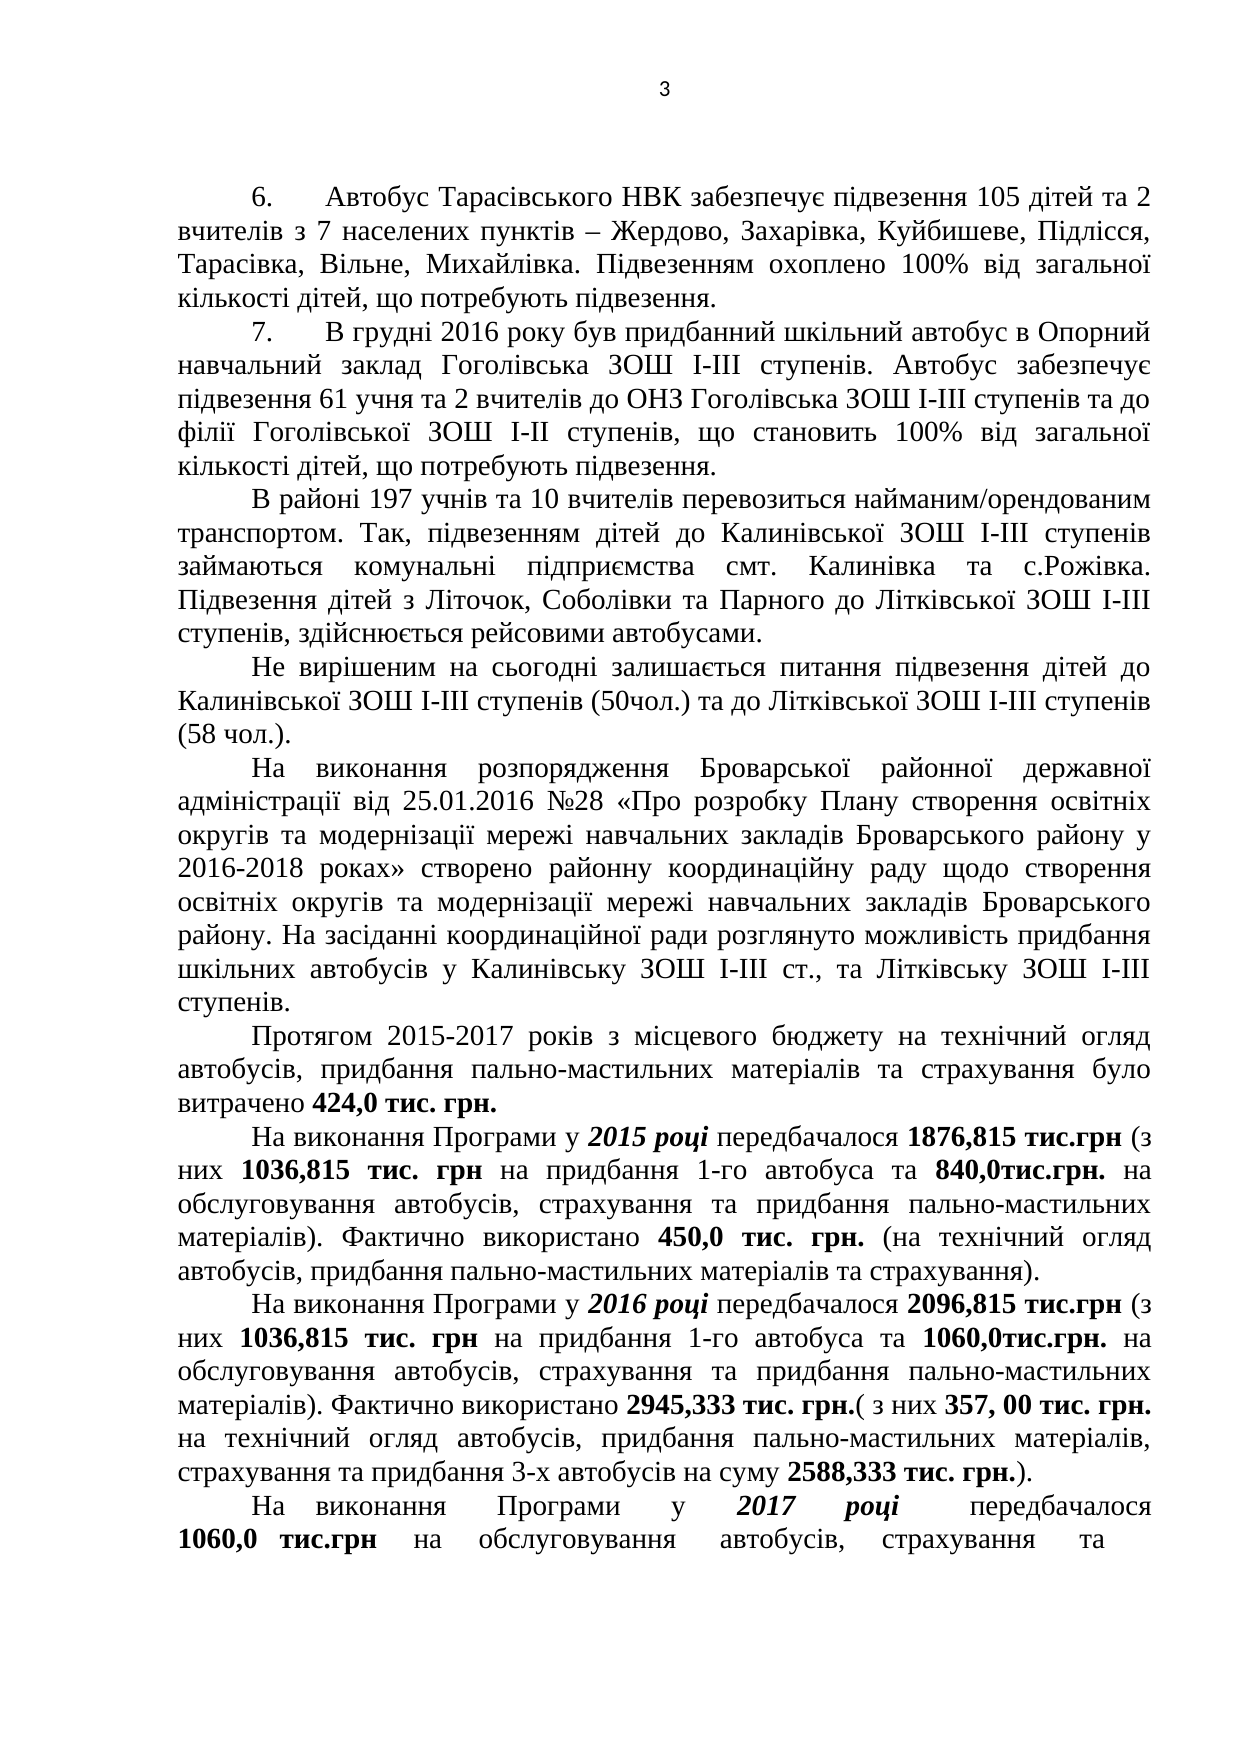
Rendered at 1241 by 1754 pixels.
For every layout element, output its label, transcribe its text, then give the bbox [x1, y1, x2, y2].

text Не вирішеним на сьогодні залишається питання підвезення дітей до Калинівської ЗОШ І-ІІІ ступенів (50чол.) та до Літківської ЗОШ І-ІІІ ступенів (58 чол.). [177, 649, 1152, 750]
text В районі 197 учнів та 10 вчителів перевозиться найманим/орендованим транспортом. Так, підвезенням дітей до Калинівської ЗОШ І-ІІІ ступенів займаються комунальні підприємства смт. Калинівка та с.Рожівка. Підвезення дітей з Літочок, Соболівки та Парного до Літківської ЗОШ І-ІІІ ступенів, здійснюється рейсовими автобусами. [177, 481, 1152, 649]
list В грудні 2016 року був придбанний шкільний автобус в Опорний навчальний заклад Гоголівська ЗОШ І-ІІІ ступенів. Автобус забезпечує підвезення 61 учня та 2 вчителів до ОНЗ Гоголівська ЗОШ І-ІІІ ступенів та до філії Гоголівської ЗОШ І-ІІ ступенів, що становить 100% від загальної кількості дітей, що потребують підвезення. [177, 314, 1152, 481]
text На виконання розпорядження Броварської районної державної адміністрації від 25.01.2016 №28 «Про розробку Плану створення освітніх округів та модернізації мережі навчальних закладів Броварського району у 2016-2018 роках» створено районну координаційну раду щодо створення освітніх округів та модернізації мережі навчальних закладів Броварського району. На засіданні координаційної ради розглянуто можливість придбання шкільних автобусів у Калинівську ЗОШ І-ІІІ ст., та Літківську ЗОШ І-ІІІ ступенів. [177, 750, 1152, 1018]
list Автобус Тарасівського НВК забезпечує підвезення 105 дітей та 2 вчителів з 7 населених пунктів – Жердово, Захарівка, Куйбишеве, Підлісся, Тарасівка, Вільне, Михайлівка. Підвезенням охоплено 100% від загальної кількості дітей, що потребують підвезення. [177, 179, 1152, 314]
text На виконання Програми у 2017 році передбачалося 1060,0 тис.грн на обслуговування автобусів, страхування та [177, 1488, 1152, 1555]
text Протягом 2015-2017 років з місцевого бюджету на технічний огляд автобусів, придбання пально-мастильних матеріалів та страхування було витрачено 424,0 тис. грн. [177, 1018, 1152, 1119]
text На виконання Програми у 2016 році передбачалося 2096,815 тис.грн (з них 1036,815 тис. грн на придбання 1-го автобуса та 1060,0тис.грн. на обслуговування автобусів, страхування та придбання пально-мастильних матеріалів). Фактично використано 2945,333 тис. грн.( з них 357, 00 тис. грн. на технічний огляд автобусів, придбання пально-мастильних матеріалів, страхування та придбання 3-х автобусів на суму 2588,333 тис. грн.). [177, 1286, 1152, 1488]
text На виконання Програми у 2015 році передбачалося 1876,815 тис.грн (з них 1036,815 тис. грн на придбання 1-го автобуса та 840,0тис.грн. на обслуговування автобусів, страхування та придбання пально-мастильних матеріалів). Фактично використано 450,0 тис. грн. (на технічний огляд автобусів, придбання пально-мастильних матеріалів та страхування). [177, 1119, 1152, 1286]
